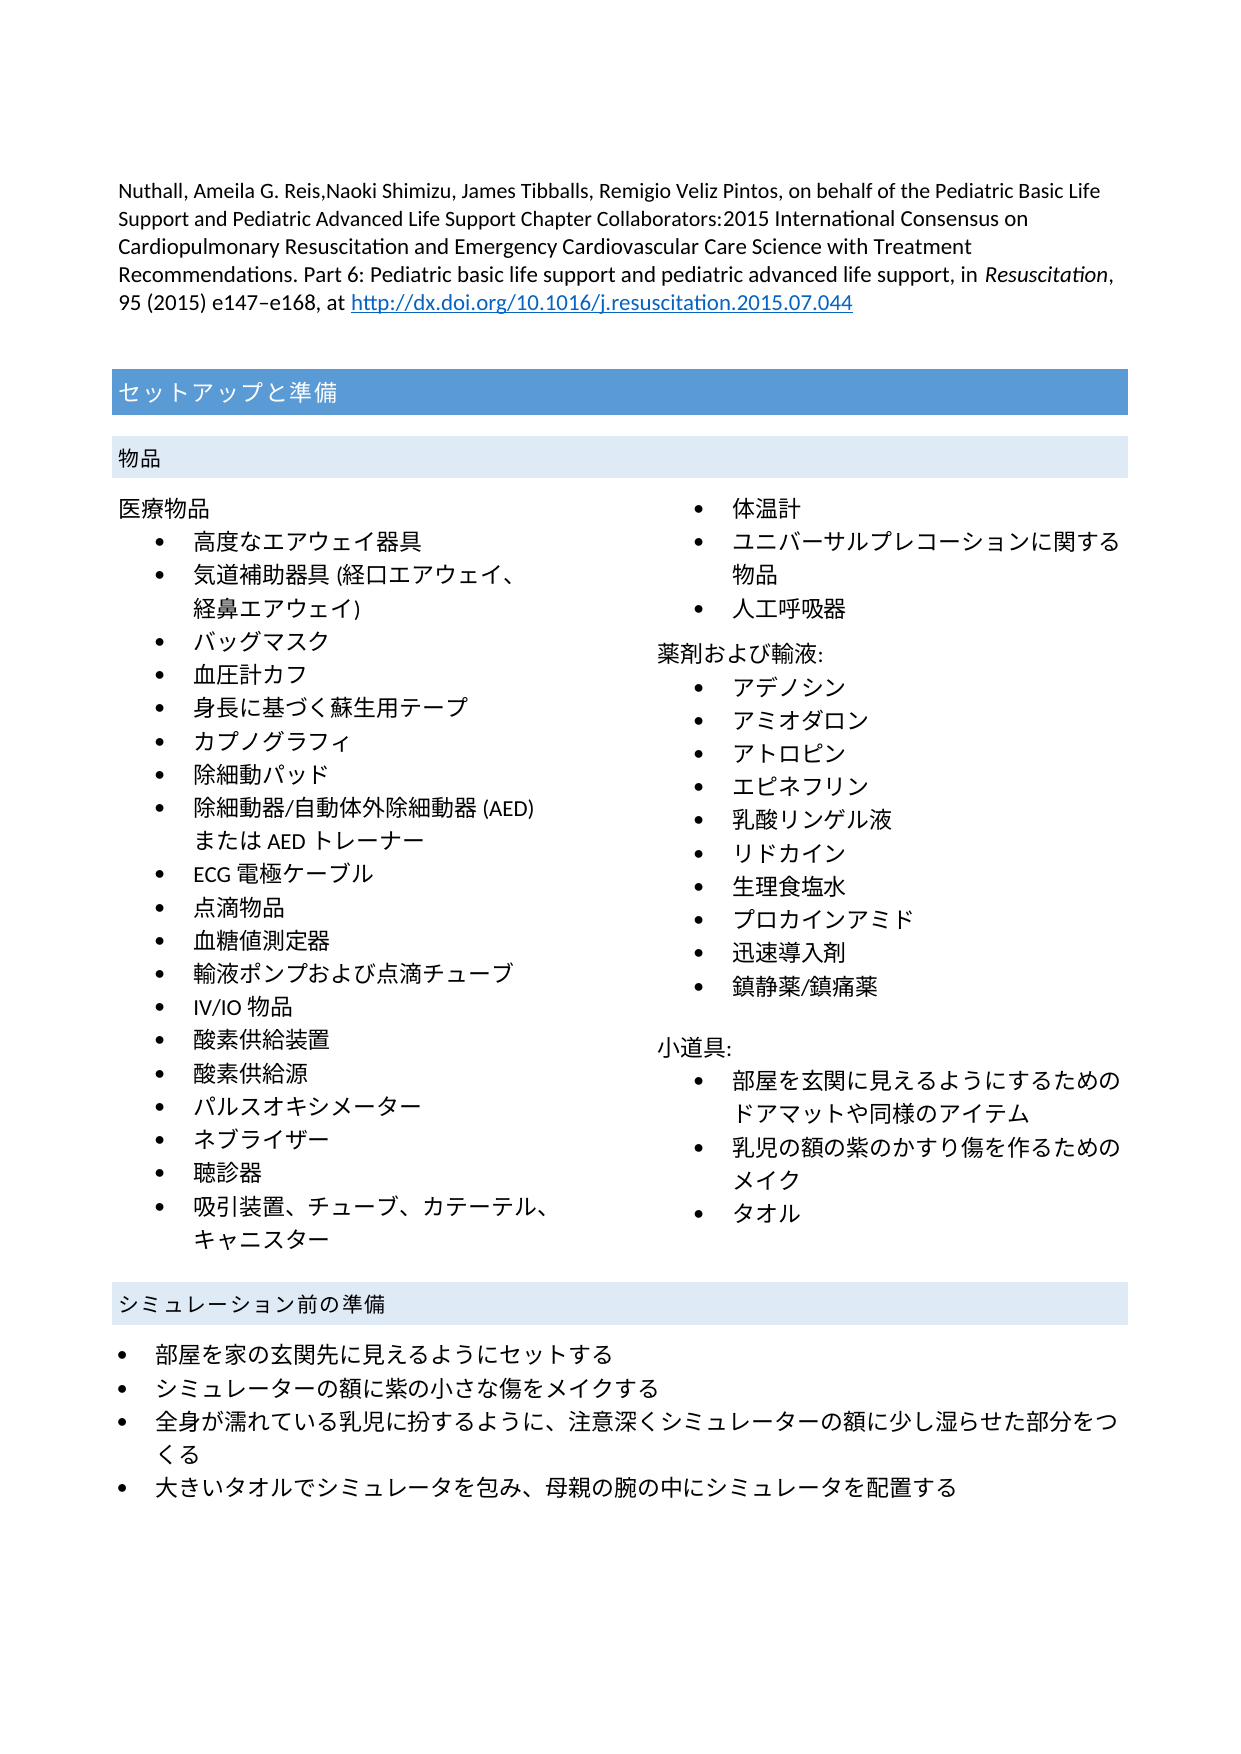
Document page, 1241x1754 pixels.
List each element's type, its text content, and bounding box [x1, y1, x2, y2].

text 医療物品 [118, 491, 583, 524]
list 高度なエアウェイ器具 [156, 524, 583, 557]
list 酸素供給源 [156, 1056, 583, 1089]
list 除細動器/自動体外除細動器 (AED) または AED トレーナー [156, 790, 583, 856]
list 除細動パッド [156, 757, 583, 790]
list アミオダロン [694, 703, 1122, 736]
list カプノグラフィ [156, 723, 583, 757]
list タオル [694, 1196, 1122, 1229]
list ECG 電極ケーブル [156, 856, 583, 889]
subtitle シミュレーション前の準備 [118, 1288, 1122, 1318]
text 薬剤および輸液: [657, 636, 1122, 669]
list 人工呼吸器 [694, 590, 1122, 624]
subtitle 物品 [118, 442, 1122, 472]
list 身長に基づく蘇生用テープ [156, 690, 583, 723]
text 小道具: [657, 1030, 1122, 1063]
list 乳酸リンゲル液 [694, 802, 1122, 836]
list IV/IO 物品 [156, 989, 583, 1022]
list アデノシン [694, 669, 1122, 703]
list ユニバーサルプレコーションに関する物品 [694, 524, 1122, 590]
list 体温計 [694, 491, 1122, 524]
list 点滴物品 [156, 889, 583, 923]
list 生理食塩水 [694, 869, 1122, 902]
list 吸引装置、チューブ、カテーテル、 キャニスター [156, 1188, 583, 1255]
list プロカインアミド [694, 902, 1122, 935]
subtitle セットアップと準備 [118, 375, 1122, 408]
list アトロピン [694, 736, 1122, 769]
list 乳児の額の紫のかすり傷を作るためのメイク [694, 1129, 1122, 1196]
list バッグマスク [156, 624, 583, 657]
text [118, 177, 1122, 316]
list 酸素供給装置 [156, 1022, 583, 1056]
list エピネフリン [694, 769, 1122, 802]
list 部屋を玄関に見えるようにするためのドアマットや同様のアイテム [694, 1063, 1122, 1129]
list 聴診器 [156, 1155, 583, 1188]
list 血圧計カフ [156, 657, 583, 690]
list 迅速導入剤 [694, 935, 1122, 968]
list 鎮静薬/鎮痛薬 [694, 968, 1122, 1002]
list 大きいタオルでシミュレータを包み、母親の腕の中にシミュレータを配置する [118, 1470, 1122, 1503]
list 部屋を家の玄関先に見えるようにセットする [118, 1337, 1122, 1371]
list ネブライザー [156, 1122, 583, 1155]
list 輸液ポンプおよび点滴チューブ [156, 956, 583, 989]
list シミュレーターの額に紫の小さな傷をメイクする [118, 1371, 1122, 1404]
list リドカイン [694, 836, 1122, 869]
list 血糖値測定器 [156, 923, 583, 956]
list パルスオキシメーター [156, 1089, 583, 1122]
list 全身が濡れている乳児に扮するように、注意深くシミュレーターの額に少し湿らせた部分をつくる [118, 1404, 1122, 1470]
list 気道補助器具 (経口エアウェイ、 経鼻エアウェイ) [156, 557, 583, 624]
